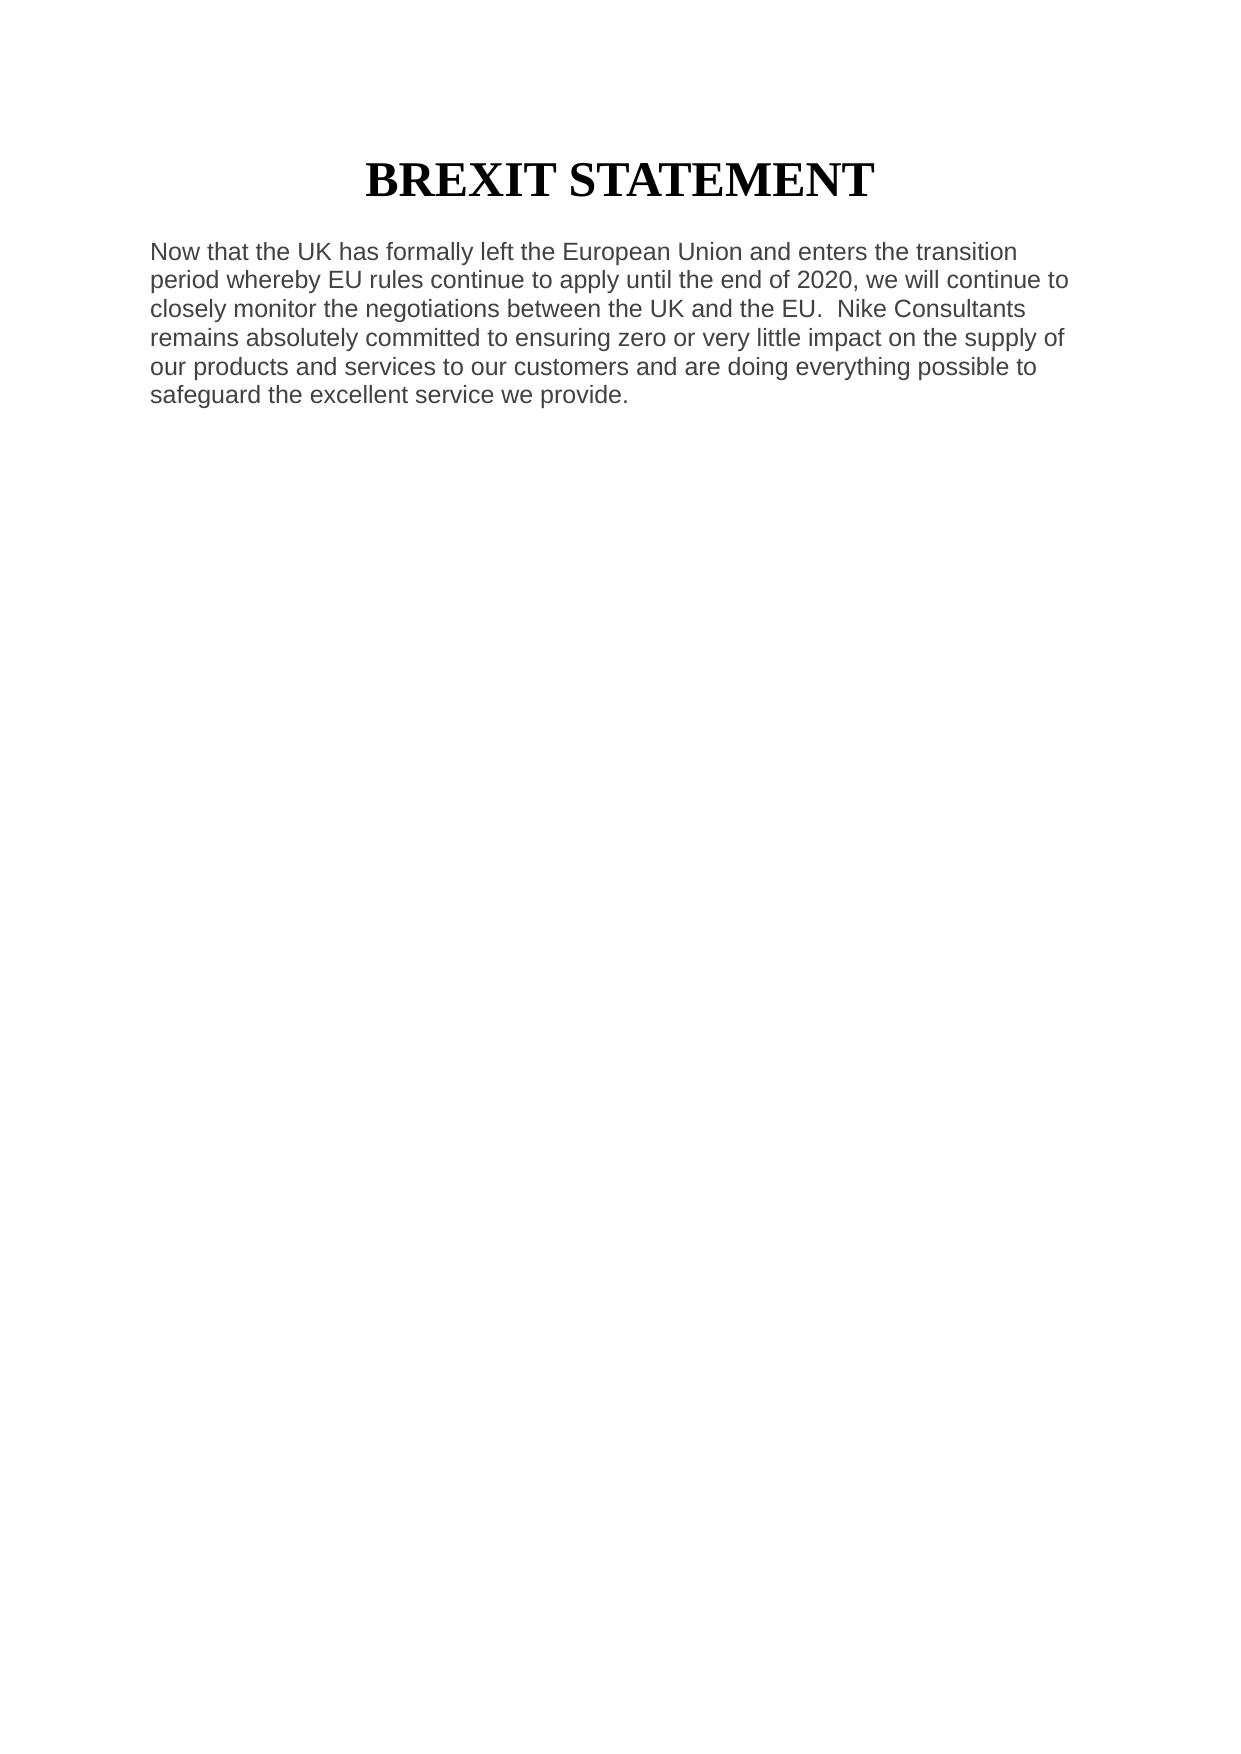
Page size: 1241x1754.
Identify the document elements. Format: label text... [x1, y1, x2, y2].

text Now that the UK has formally left the European Union and enters the transition period whereby EU rules continue to apply until the end of 2020, we will continue to closely monitor the negotiations between the UK and the EU. Nike Consultants remains absolutely committed to ensuring zero or very little impact on the supply of our products and services to our customers and are doing everything possible to safeguard the excellent service we provide. [150, 237, 1090, 409]
text BREXIT STATEMENT [150, 150, 1090, 207]
